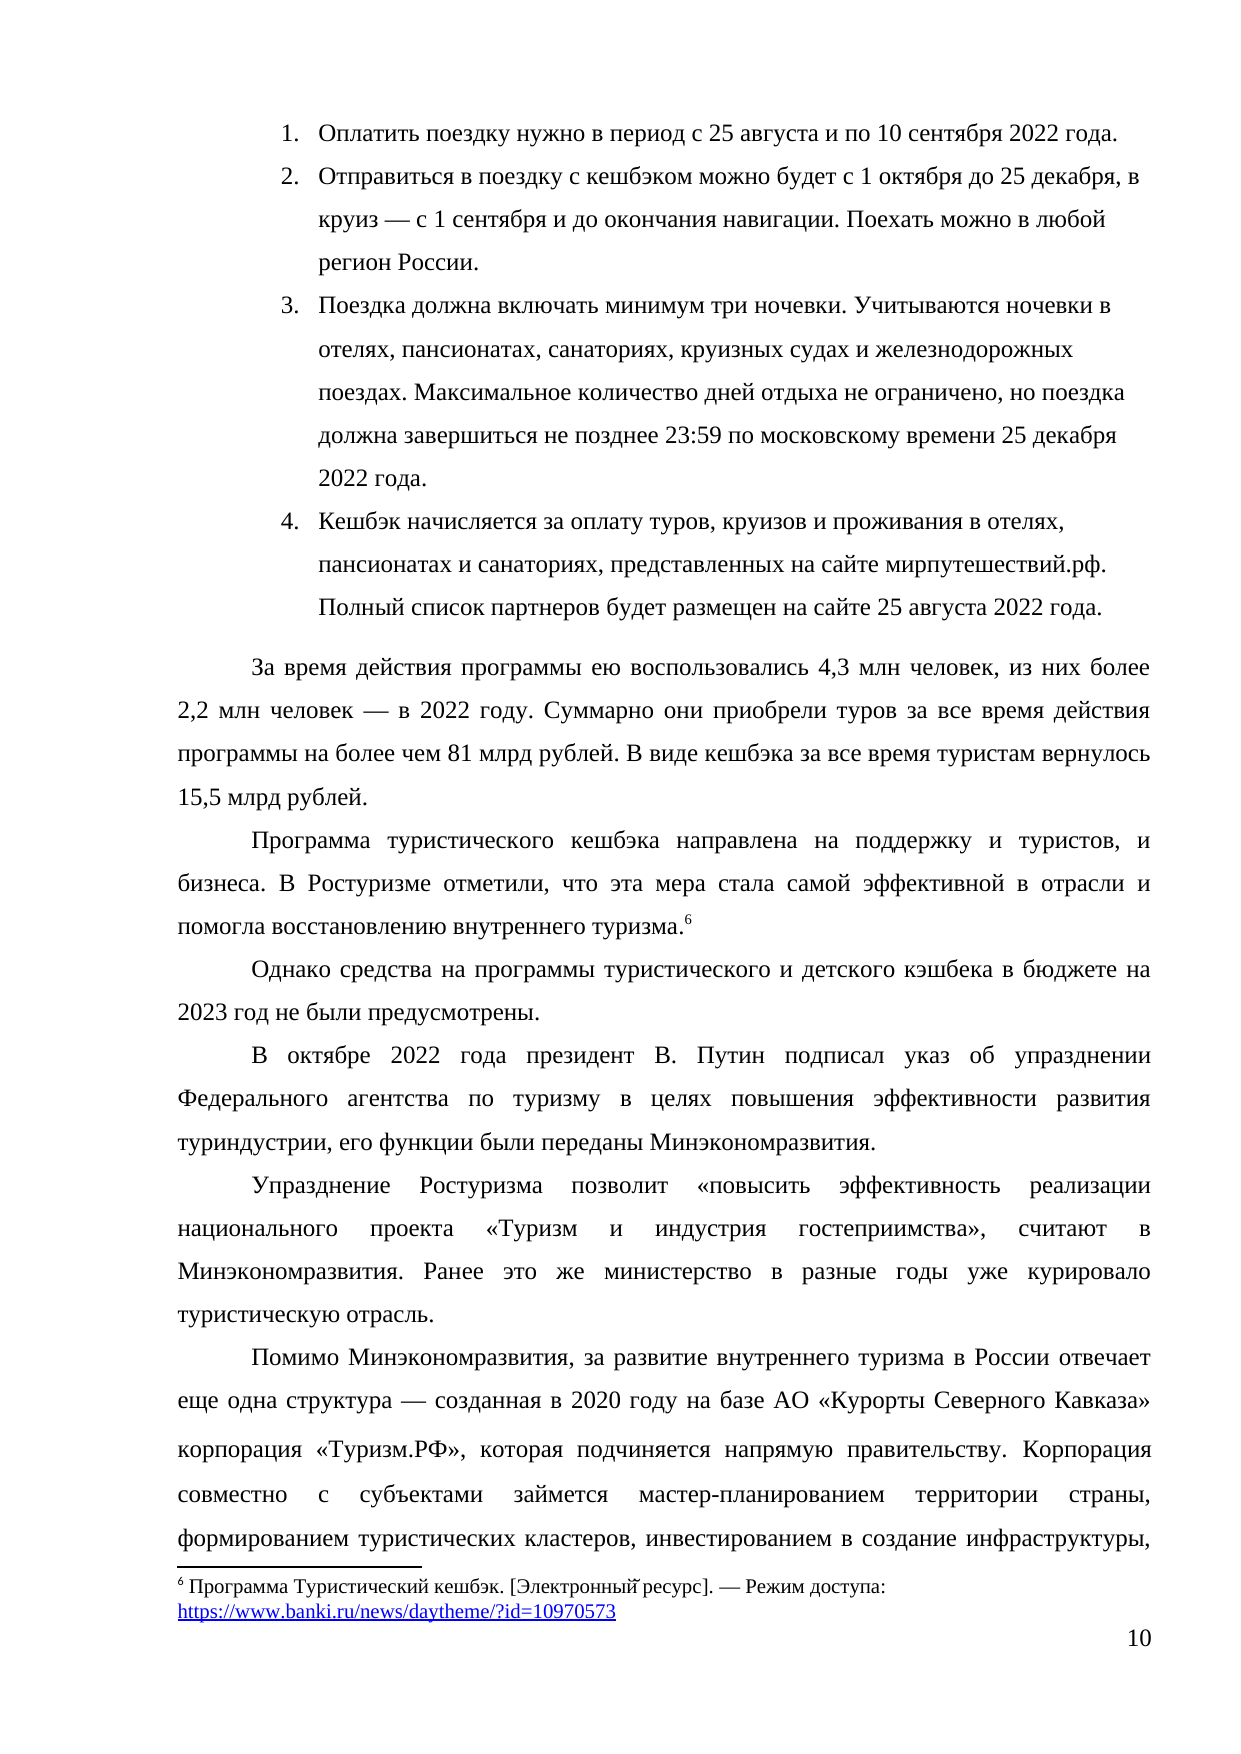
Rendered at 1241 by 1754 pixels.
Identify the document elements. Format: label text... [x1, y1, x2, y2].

list Отправиться в поездку с кешбэком можно будет с 1 октября до 25 декабря, в круиз — с 1 сентября и до окончания навигации. Поехать можно в любой регион России. [281, 161, 1152, 276]
list Кешбэк начисляется за оплату туров, круизов и проживания в отелях, пансионатах и санаториях, представленных на сайте мирпутешествий.рф. Полный список партнеров будет размещен на сайте 25 августа 2022 года. [281, 506, 1152, 621]
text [177, 1342, 1152, 1551]
text Программа туристического кешбэка направлена на поддержку и туристов, и бизнеса. В Ростуризме отметили, что эта мера стала самой эффективной в отрасли и помогла восстановлению внутреннего туризма. [177, 825, 1152, 940]
list Поездка должна включать минимум три ночевки. Учитываются ночевки в отелях, пансионатах, санаториях, круизных судах и железнодорожных поездах. Максимальное количество дней отдыха не ограничено, но поездка должна завершиться не позднее 23:59 по московскому времени 25 декабря 2022 года. [281, 291, 1152, 492]
text Однако средства на программы туристического и детского кэшбека в бюджете на 2023 год не были предусмотрены. [177, 954, 1152, 1026]
list Оплатить поездку нужно в период с 25 августа и по 10 сентября 2022 года. [281, 118, 1152, 147]
text В октябре 2022 года президент В. Путин подписал указ об упразднении Федерального агентства по туризму в целях повышения эффективности развития туриндустрии, его функции были переданы Минэкономразвития. [177, 1040, 1152, 1155]
text Упразднение Ростуризма позволит «повысить эффективность реализации национального проекта «Туризм и индустрия гостеприимства», считают в Минэкономразвития. Ранее это же министерство в разные годы уже курировало туристическую отрасль. [177, 1170, 1152, 1328]
text За время действия программы ею воспользовались 4,3 млн человек, из них более 2,2 млн человек — в 2022 году. Суммарно они приобрели туров за все время действия программы на более чем 81 млрд рублей. В виде кешбэка за все время туристам вернулось 15,5 млрд рублей. [177, 652, 1152, 810]
